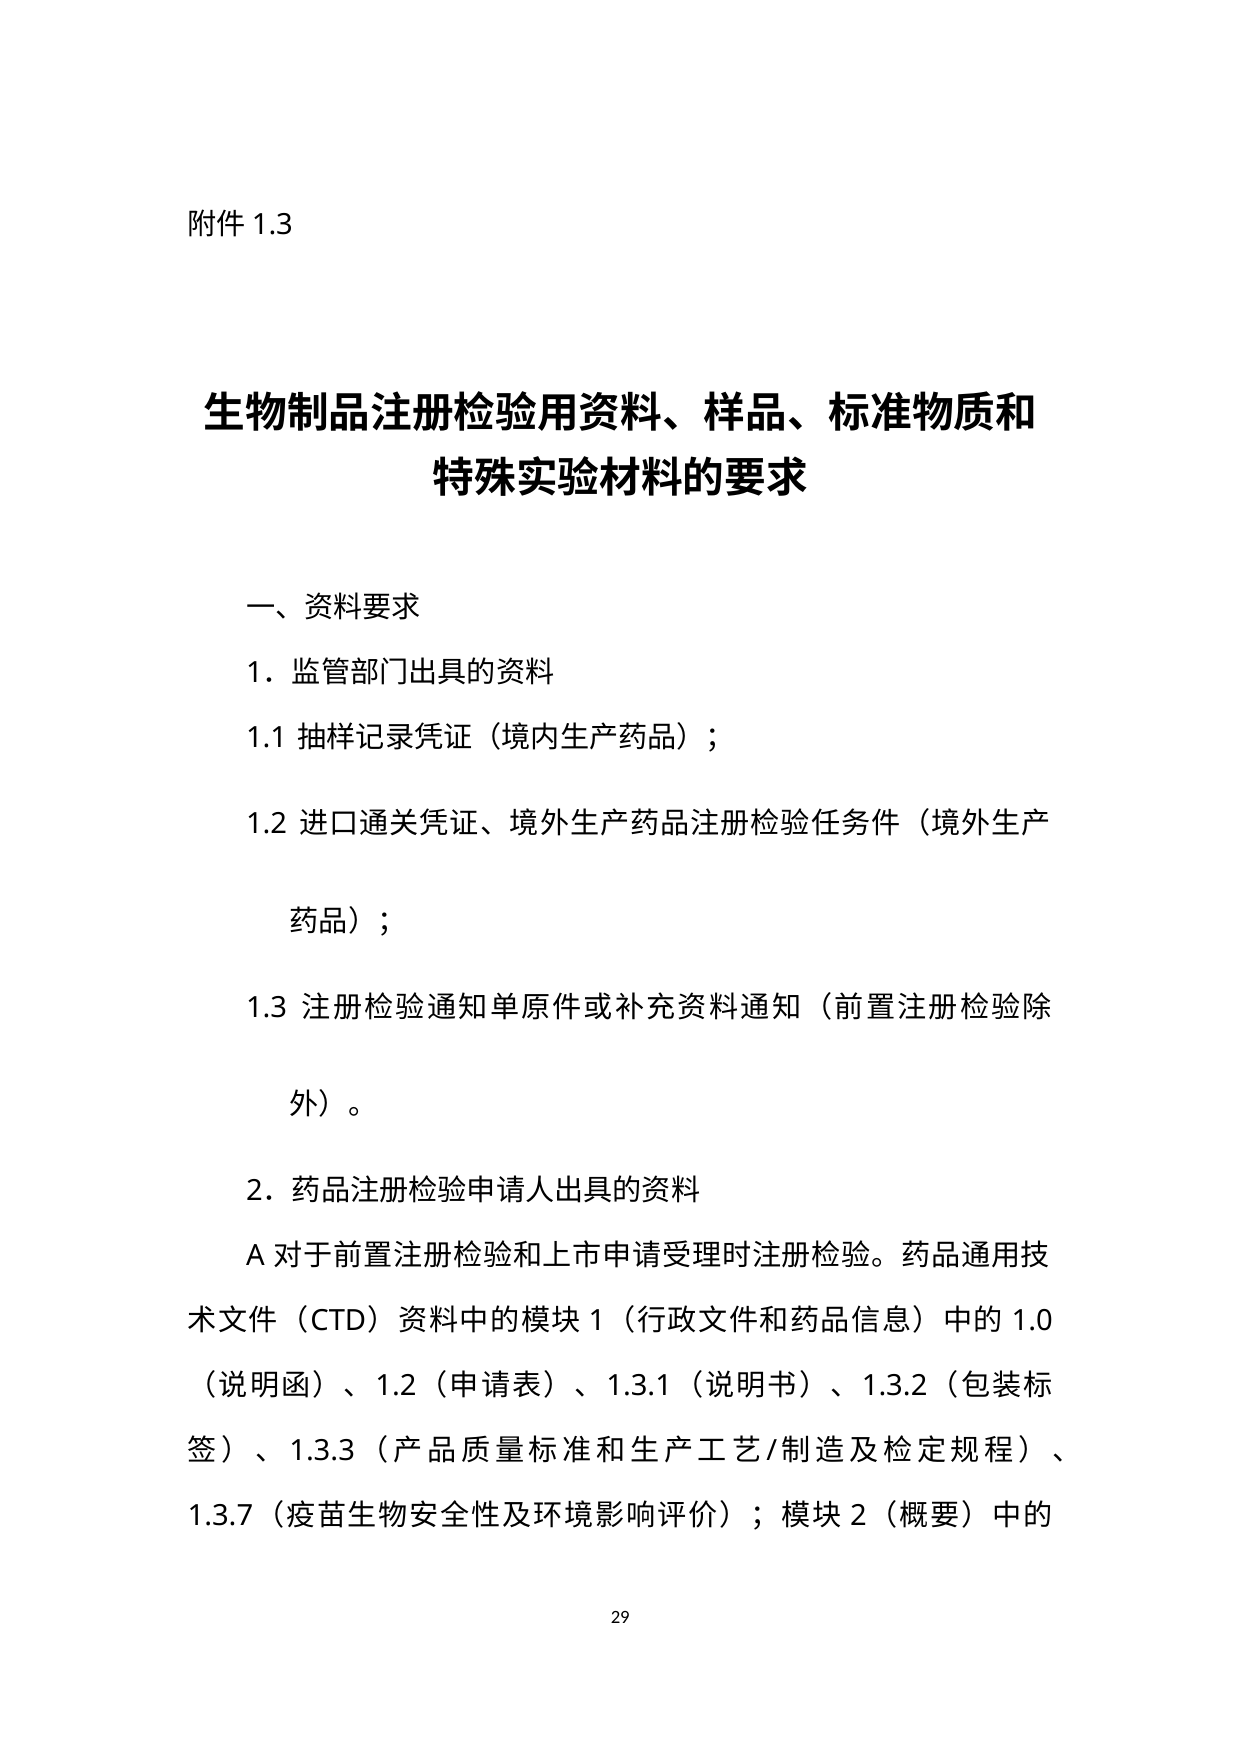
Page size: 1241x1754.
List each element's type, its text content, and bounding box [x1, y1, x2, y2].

text 1．监管部门出具的资料 [187, 637, 1053, 702]
list 抽样记录凭证（境内生产药品）； [246, 702, 1053, 767]
text 特殊实验材料的要求 [187, 442, 1053, 507]
list 一、资料要求 [187, 572, 1053, 637]
list 进口通关凭证、境外生产药品注册检验任务件（境外生产药品）； [246, 788, 1053, 951]
text 生物制品注册检验用资料、样品、标准物质和 [187, 377, 1053, 442]
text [187, 1221, 1053, 1546]
list 注册检验通知单原件或补充资料通知（前置注册检验除外）。 [246, 972, 1053, 1134]
subtitle 附件1.3 [187, 189, 1053, 254]
text 2．药品注册检验申请人出具的资料 [187, 1156, 1053, 1221]
